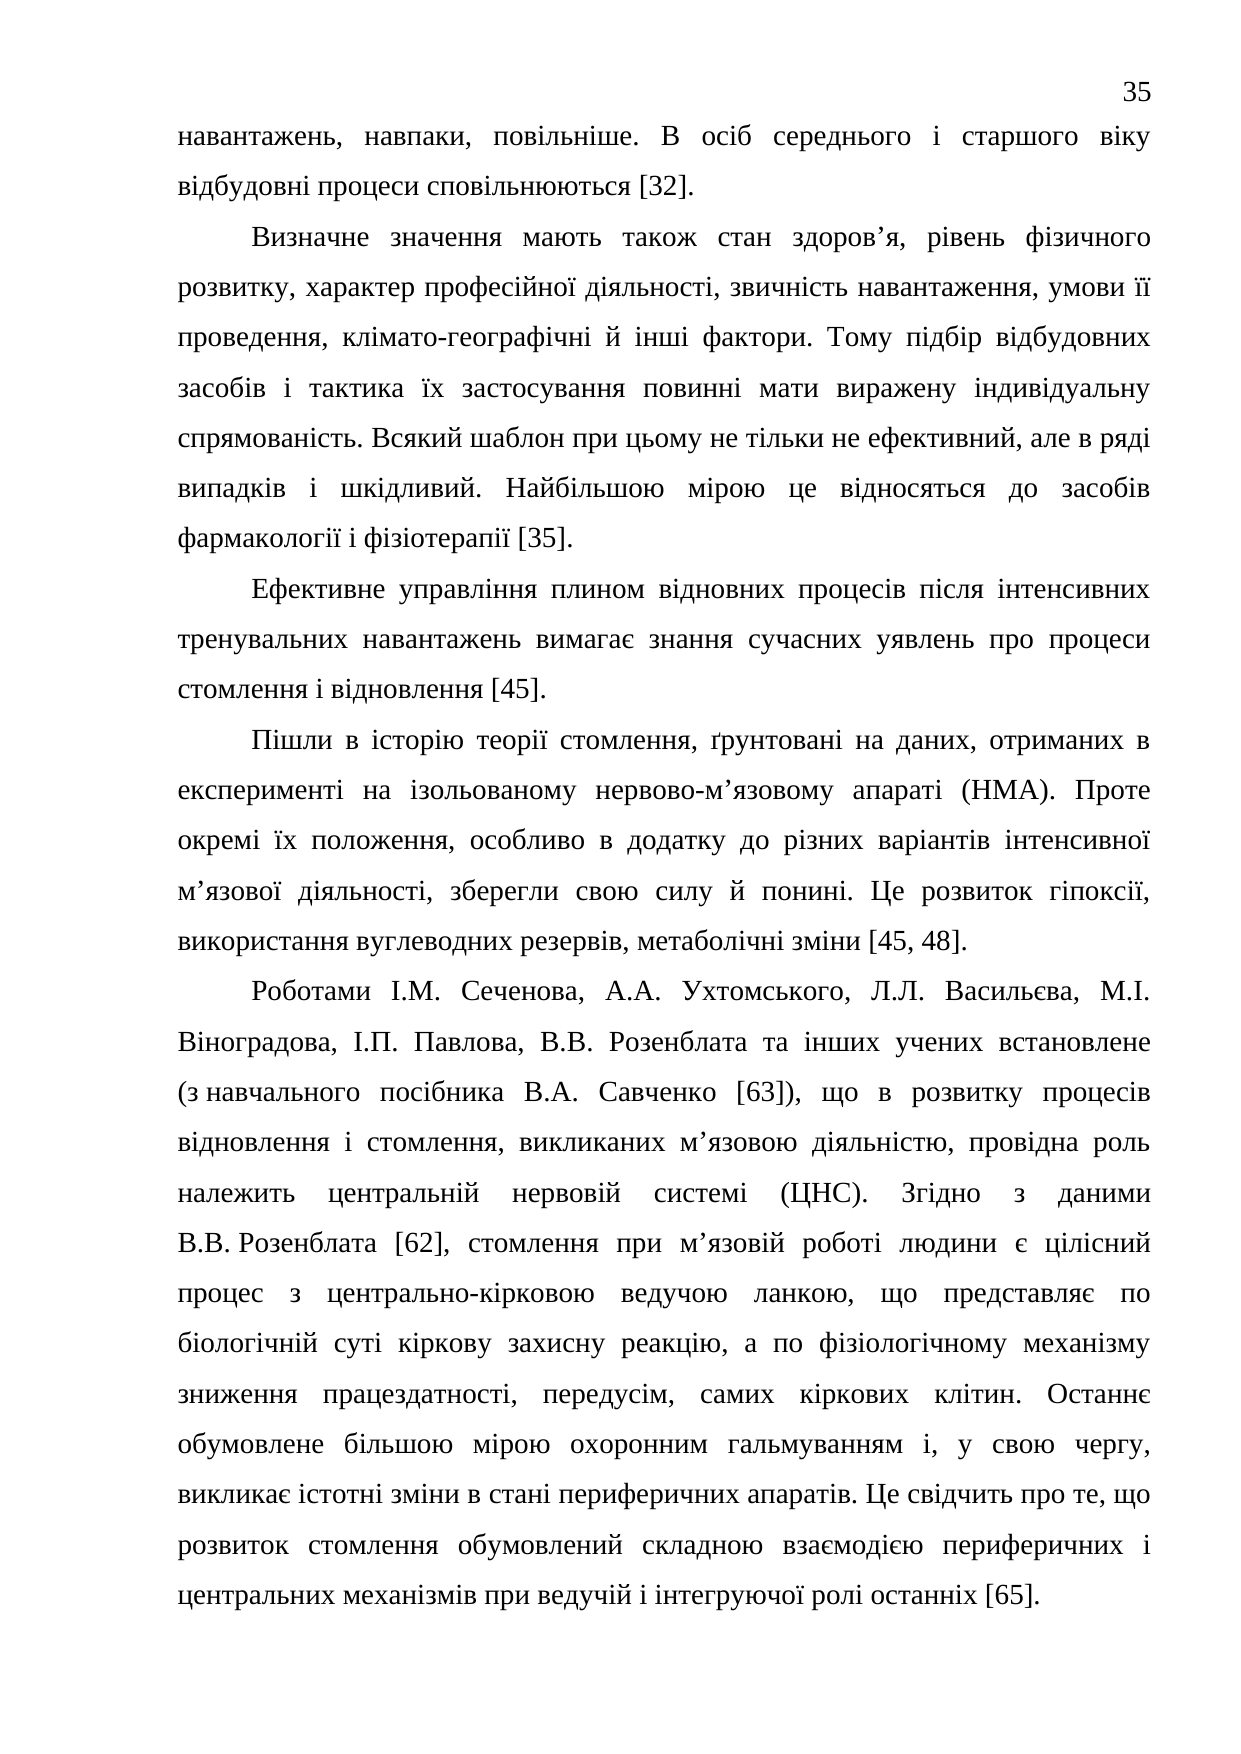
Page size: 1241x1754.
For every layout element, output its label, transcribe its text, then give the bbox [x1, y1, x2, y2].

text Визначне значення мають також стан здоров’я, рівень фізичного розвитку, характер професійної діяльності, звичність навантаження, умови її проведення, клімато-географічні й інші фактори. Тому підбір відбудовних засобів і тактика їх застосування повинні мати виражену індивідуальну спрямованість. Всякий шаблон при цьому не тільки не ефективний, але в ряді випадків і шкідливий. Найбільшою мірою це відносяться до засобів фармакології і фізіотерапії [35]. [177, 219, 1152, 554]
text Ефективне управління плином відновних процесів після інтенсивних тренувальних навантажень вимагає знання сучасних уявлень про процеси стомлення і відновлення [45]. [177, 571, 1152, 705]
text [177, 118, 1152, 202]
text Роботами І.М. Сеченова, А.А. Ухтомського, Л.Л. Васильєва, М.І. Віноградова, І.П. Павлова, В.В. Розенблата та інших учених встановлене (з навчального посібника В.А. Савченко [63]), що в розвитку процесів відновлення і стомлення, викликаних м’язовою діяльністю, провідна роль належить центральній нервовій системі (ЦНС). Згідно з даними В.В. Розенблата [62], стомлення при м’язовій роботі людини є цілісний процес з центрально-кірковою ведучою ланкою, що представляє по біологічній суті кіркову захисну реакцію, а по фізіологічному механізму зниження працездатності, передусім, самих кіркових клітин. Останнє обумовлене більшою мірою охоронним гальмуванням і, у свою чергу, викликає істотні зміни в стані периферичних апаратів. Це свідчить про те, що розвиток стомлення обумовлений складною взаємодією периферичних і центральних механізмів при ведучій і інтегруючої ролі останніх [65]. [177, 973, 1152, 1611]
text Пішли в історію теорії стомлення, ґрунтовані на даних, отриманих в експерименті на ізольованому нервово-м’язовому апараті (НМА). Проте окремі їх положення, особливо в додатку до різних варіантів інтенсивної м’язової діяльності, зберегли свою силу й понині. Це розвиток гіпоксії, використання вуглеводних резервів, метаболічні зміни [45, 48]. [177, 722, 1152, 957]
